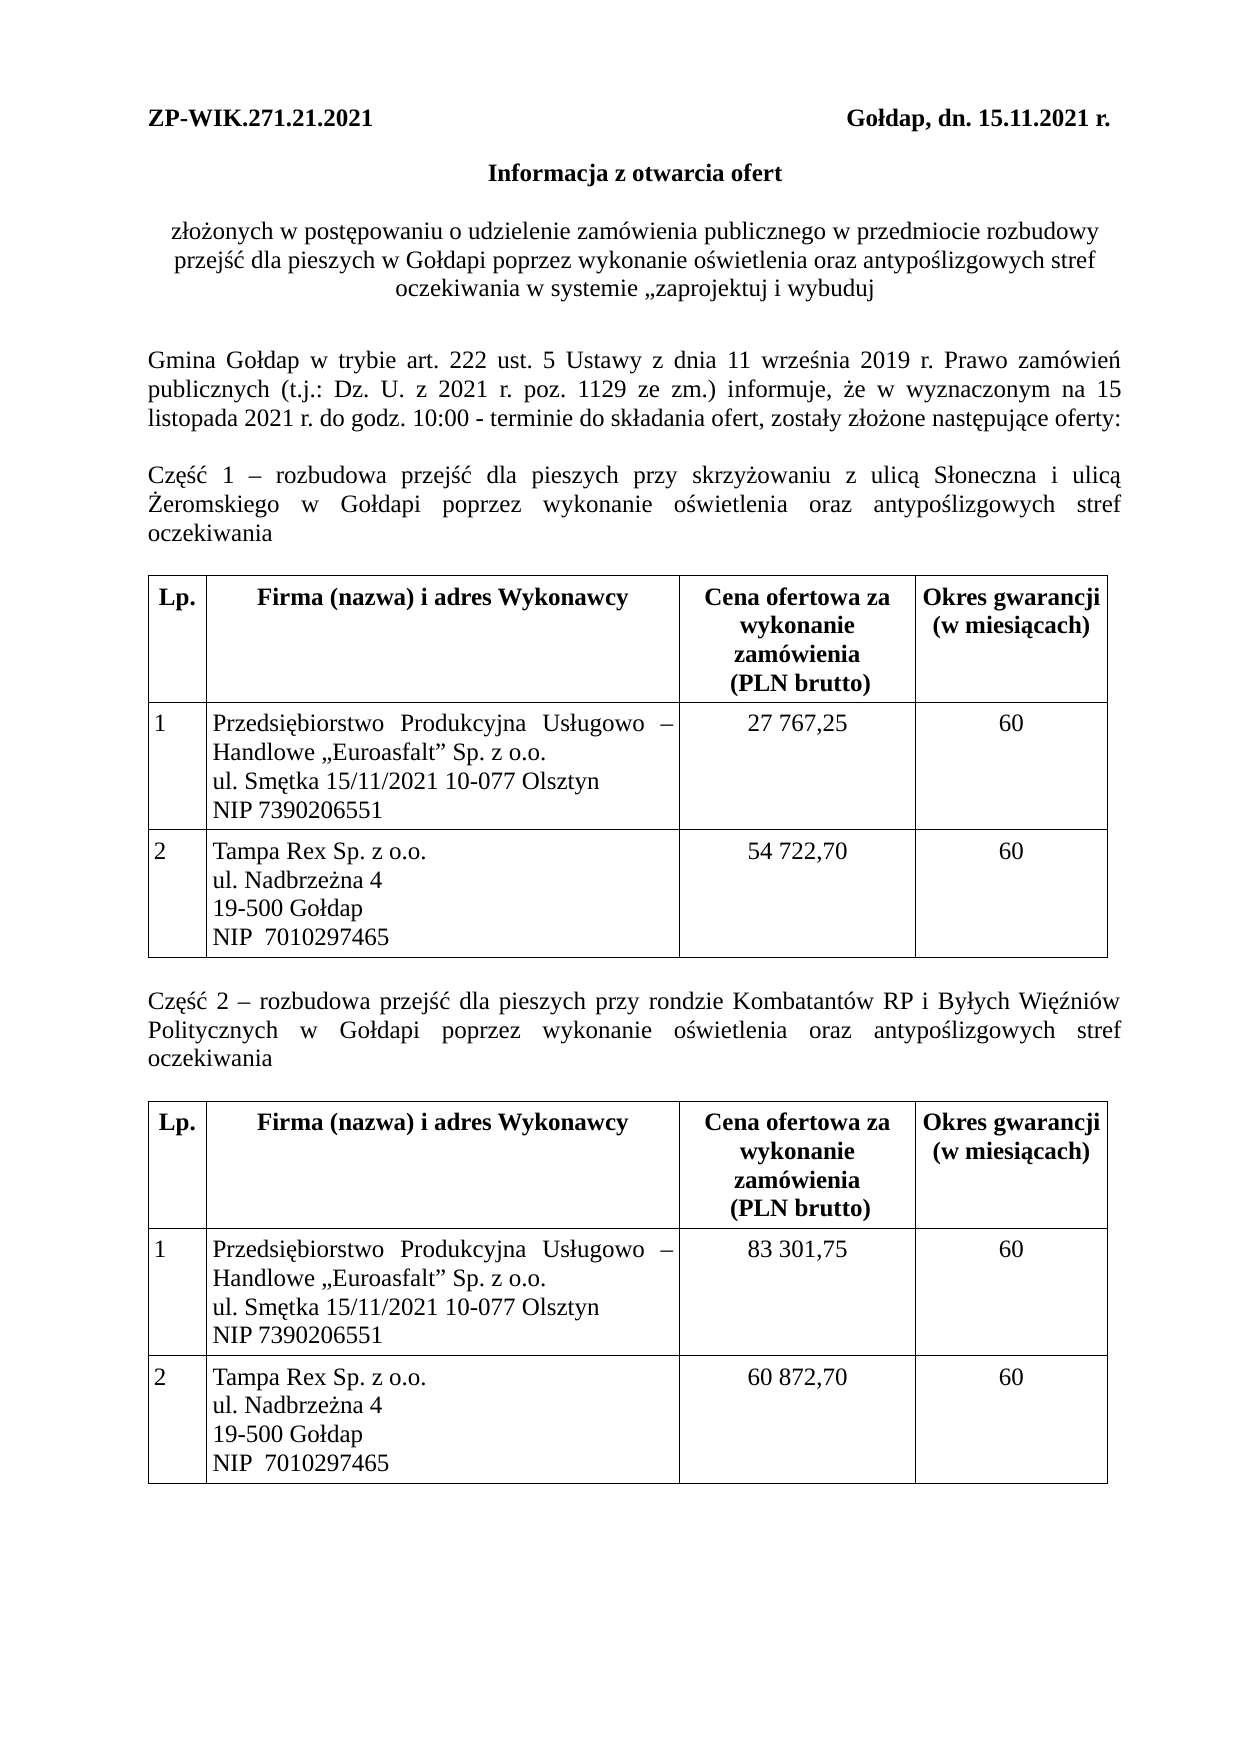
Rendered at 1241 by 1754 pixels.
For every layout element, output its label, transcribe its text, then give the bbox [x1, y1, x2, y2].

table_header Lp. [149, 576, 206, 702]
table_cell 60 [916, 830, 1107, 957]
text złożonych w postępowaniu o udzielenie zamówienia publicznego w przedmiocie rozbudowy przejść dla pieszych w Gołdapi poprzez wykonanie oświetlenia oraz antypoślizgowych stref oczekiwania w systemie „zaprojektuj i wybuduj [148, 216, 1122, 302]
table_cell 60 [916, 703, 1107, 829]
text Informacja z otwarcia ofert [148, 158, 1122, 187]
table_cell 83 301,75 [680, 1229, 915, 1355]
table_cell Przedsiębiorstwo Produkcyjna Usługowo – Handlowe „Euroasfalt” Sp. z o.o. ul. Smętka 15/11/2021 10-077 Olsztyn NIP 7390206551 [207, 703, 679, 829]
text ZP-WIK.271.21.2021 Gołdap, dn. 15.11.2021 r. [148, 103, 1122, 132]
table_header Firma (nazwa) i adres Wykonawcy [207, 576, 679, 702]
table_cell Przedsiębiorstwo Produkcyjna Usługowo – Handlowe „Euroasfalt” Sp. z o.o. ul. Smętka 15/11/2021 10-077 Olsztyn NIP 7390206551 [207, 1229, 679, 1355]
table_cell 2 [149, 830, 206, 957]
table_cell 1 [149, 703, 206, 829]
table_cell 1 [149, 1229, 206, 1355]
table_cell 60 [916, 1356, 1107, 1482]
table_header Lp. [149, 1102, 206, 1228]
table_header Firma (nazwa) i adres Wykonawcy [207, 1102, 679, 1228]
table_cell 60 [916, 1229, 1107, 1355]
table_cell Tampa Rex Sp. z o.o. ul. Nadbrzeżna 4 19-500 Gołdap NIP 7010297465 [207, 830, 679, 957]
table_cell 27 767,25 [680, 703, 915, 829]
text Część 1 – rozbudowa przejść dla pieszych przy skrzyżowaniu z ulicą Słoneczna i ulicą Żeromskiego w Gołdapi poprzez wykonanie oświetlenia oraz antypoślizgowych stref oczekiwania [148, 460, 1122, 547]
table_header Cena ofertowa za wykonanie zamówienia (PLN brutto) [680, 576, 915, 702]
table_cell 60 872,70 [680, 1356, 915, 1482]
table_header Okres gwarancji (w miesiącach) [916, 1102, 1107, 1228]
table_cell 2 [149, 1356, 206, 1482]
table_cell 54 722,70 [680, 830, 915, 957]
text Część 2 – rozbudowa przejść dla pieszych przy rondzie Kombatantów RP i Byłych Więźniów Politycznych w Gołdapi poprzez wykonanie oświetlenia oraz antypoślizgowych stref oczekiwania [148, 986, 1122, 1072]
table_header Okres gwarancji (w miesiącach) [916, 576, 1107, 702]
table_header Cena ofertowa za wykonanie zamówienia (PLN brutto) [680, 1102, 915, 1228]
table_cell Tampa Rex Sp. z o.o. ul. Nadbrzeżna 4 19-500 Gołdap NIP 7010297465 [207, 1356, 679, 1482]
